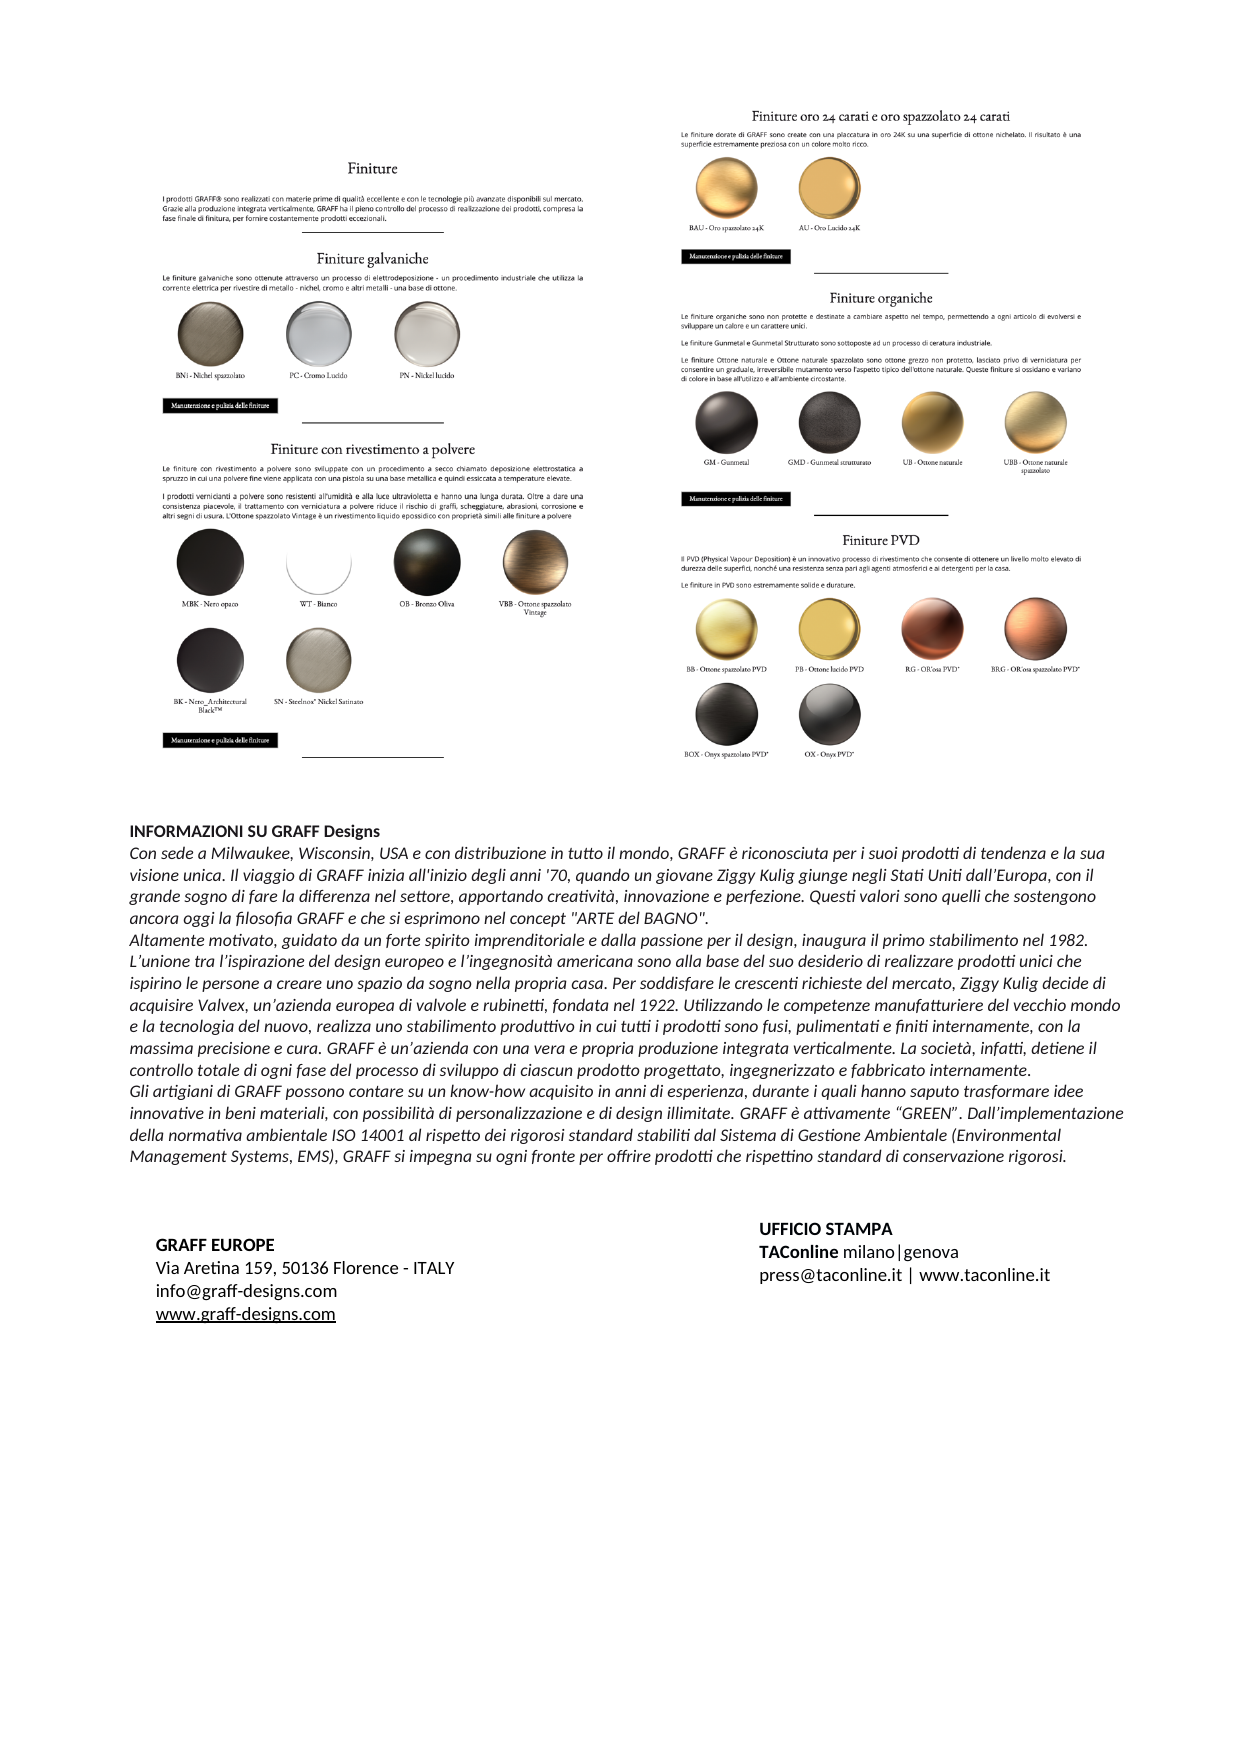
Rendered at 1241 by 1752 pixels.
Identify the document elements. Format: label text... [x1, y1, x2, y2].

text INFORMAZIONI SU GRAFF Designs [129, 820, 1133, 842]
text Con sede a Milwaukee, Wisconsin, USA e con distribuzione in tutto il mondo, GRAFF è riconosciuta per i suoi prodotti di tendenza e la sua visione unica. Il viaggio di GRAFF inizia all'inizio degli anni '70, quando un giovane Ziggy Kulig giunge negli Stati Uniti dall’Europa, con il grande sogno di fare la differenza nel settore, apportando creatività, innovazione e perfezione. Questi valori sono quelli che sostengono ancora oggi la filosofia GRAFF e che si esprimono nel concept "ARTE del BAGNO". Altamente motivato, guidato da un forte spirito imprenditoriale e dalla passione per il design, inaugura il primo stabilimento nel 1982. L’unione tra l’ispirazione del design europeo e l’ingegnosità americana sono alla base del suo desiderio di realizzare prodotti unici che ispirino le persone a creare uno spazio da sogno nella propria casa. Per soddisfare le crescenti richieste del mercato, Ziggy Kulig decide di acquisire Valvex, un’azienda europea di valvole e rubinetti, fondata nel 1922. Utilizzando le competenze manufatturiere del vecchio mondo e la tecnologia del nuovo, realizza uno stabilimento produttivo in cui tutti i prodotti sono fusi, pulimentati e finiti internamente, con la massima precisione e cura. GRAFF è un’azienda con una vera e propria produzione integrata verticalmente. La società, infatti, detiene il controllo totale di ogni fase del processo di sviluppo di ciascun prodotto progettato, ingegnerizzato e fabbricato internamente. Gli artigiani di GRAFF possono contare su un know-how acquisito in anni di esperienza, durante i quali hanno saputo trasformare idee innovative in beni materiali, con possibilità di personalizzazione e di design illimitate. GRAFF è attivamente “GREEN”. Dall’implementazione della normativa ambientale ISO 14001 al rispetto dei rigorosi standard stabiliti dal Sistema di Gestione Ambientale (Environmental Management Systems, EMS), GRAFF si impegna su ogni fronte per offrire prodotti che rispettino standard di conservazione rigorosi. [129, 842, 1133, 1167]
picture [129, 103, 1127, 766]
